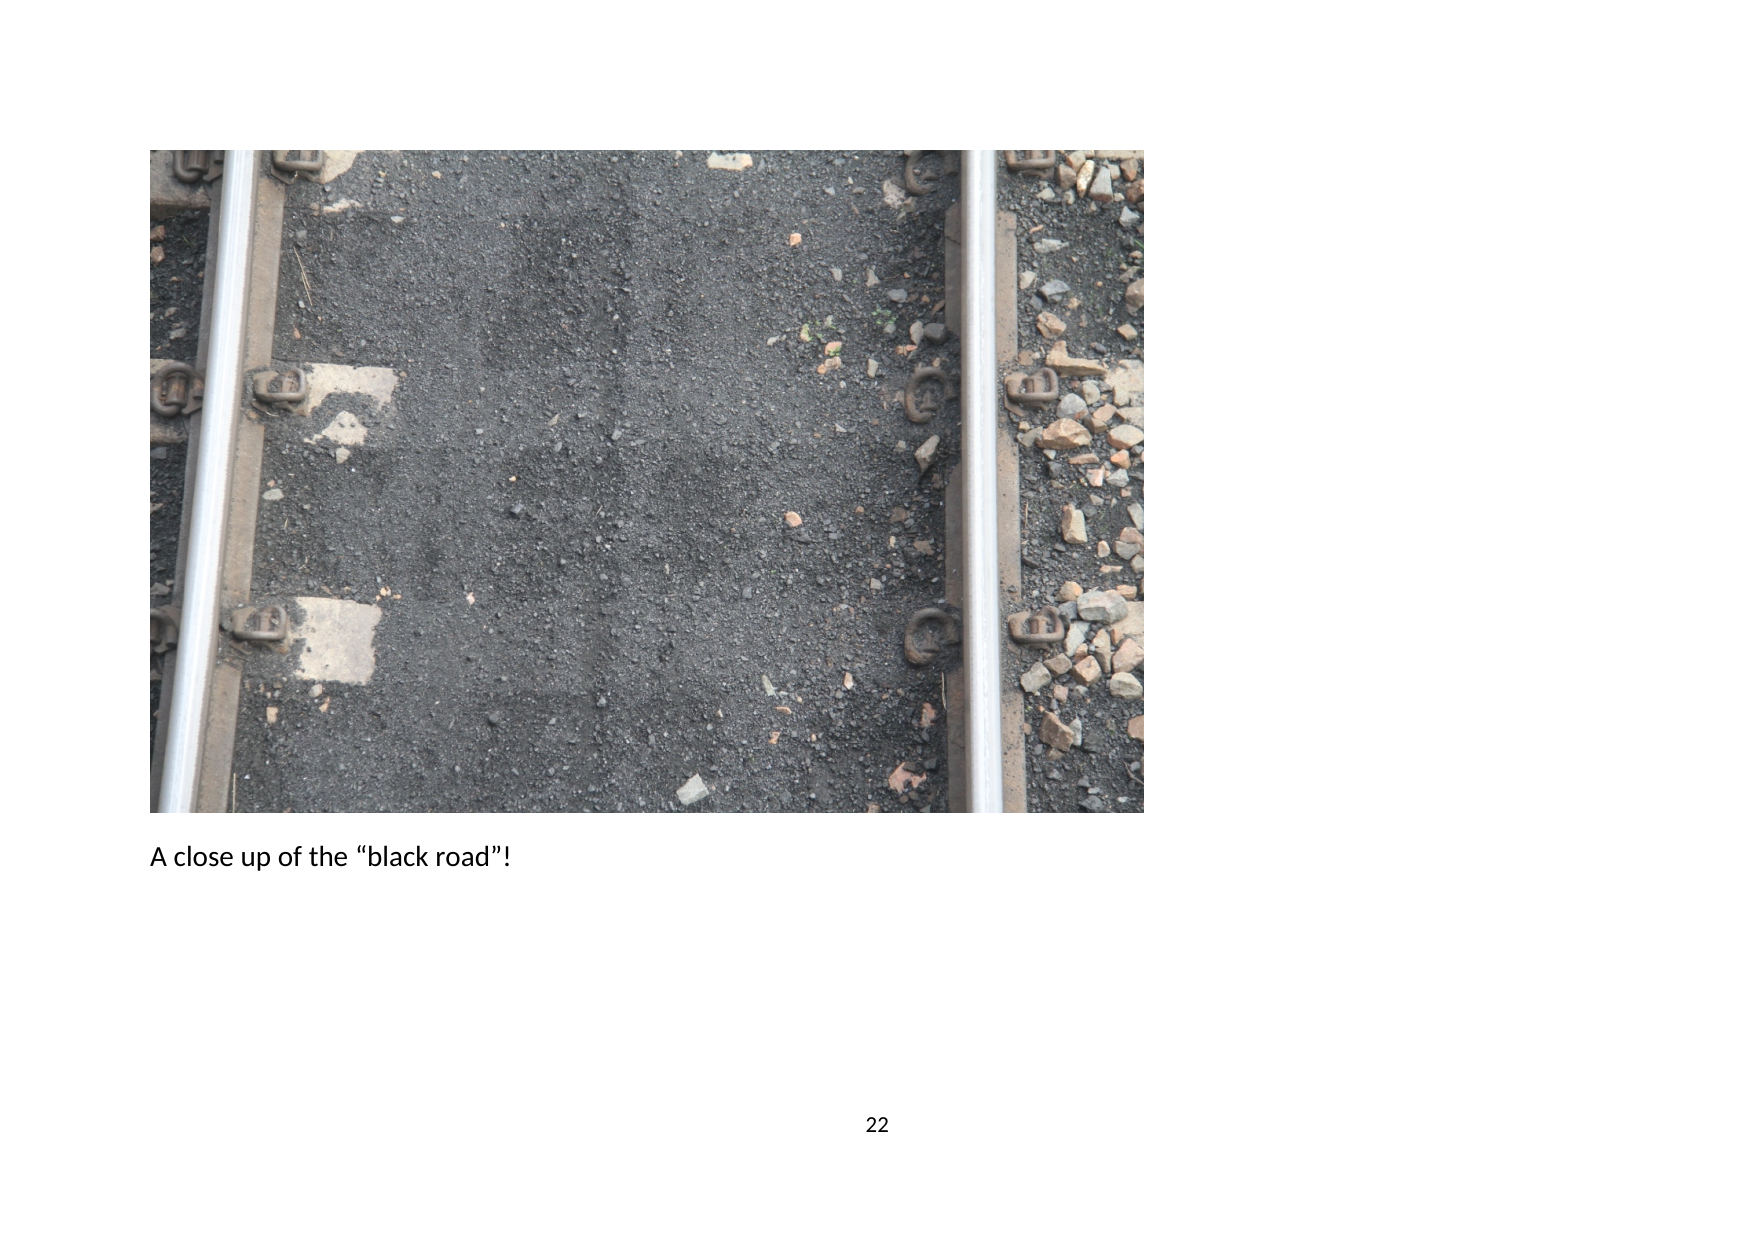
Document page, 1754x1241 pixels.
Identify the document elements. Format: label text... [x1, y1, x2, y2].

picture [150, 150, 1144, 813]
text A close up of the “black road”! [150, 838, 1604, 874]
